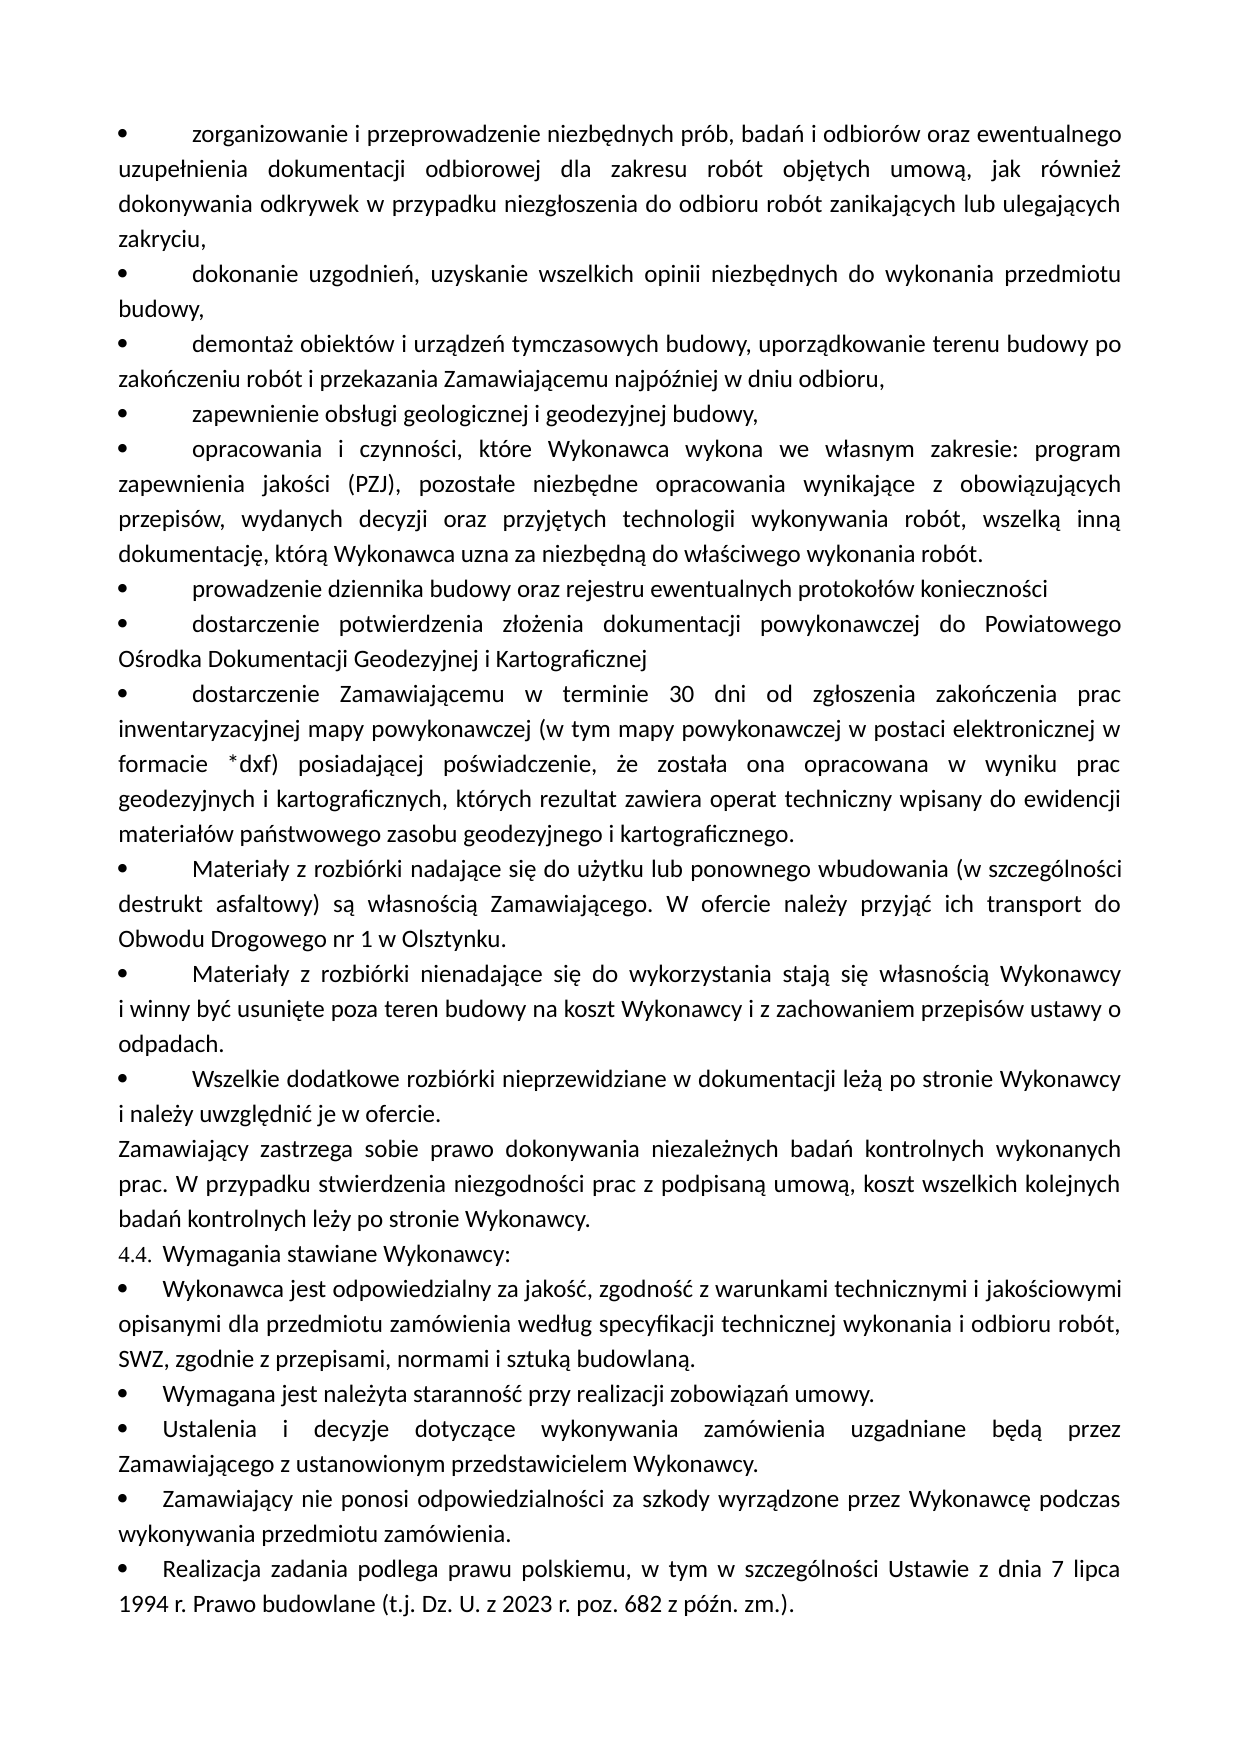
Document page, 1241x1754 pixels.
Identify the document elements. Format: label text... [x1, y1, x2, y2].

list Wszelkie dodatkowe rozbiórki nieprzewidziane w dokumentacji leżą po stronie Wykonawcy i należy uwzględnić je w ofercie. [118, 1063, 1122, 1129]
list demontaż obiektów i urządzeń tymczasowych budowy, uporządkowanie terenu budowy po zakończeniu robót i przekazania Zamawiającemu najpóźniej w dniu odbioru, [118, 328, 1122, 394]
list dostarczenie potwierdzenia złożenia dokumentacji powykonawczej do Powiatowego Ośrodka Dokumentacji Geodezyjnej i Kartograficznej [118, 608, 1122, 674]
list Materiały z rozbiórki nadające się do użytku lub ponownego wbudowania (w szczególności destrukt asfaltowy) są własnością Zamawiającego. W ofercie należy przyjąć ich transport do Obwodu Drogowego nr 1 w Olsztynku. [118, 853, 1122, 954]
list Realizacja zadania podlega prawu polskiemu, w tym w szczególności Ustawie z dnia 7 lipca 1994 r. Prawo budowlane (t.j. Dz. U. z 2023 r. poz. 682 z późn. zm.). [118, 1553, 1122, 1619]
list zapewnienie obsługi geologicznej i geodezyjnej budowy, [118, 398, 1122, 429]
text Zamawiający zastrzega sobie prawo dokonywania niezależnych badań kontrolnych wykonanych prac. W przypadku stwierdzenia niezgodności prac z podpisaną umową, koszt wszelkich kolejnych badań kontrolnych leży po stronie Wykonawcy. [118, 1133, 1122, 1234]
list opracowania i czynności, które Wykonawca wykona we własnym zakresie: program zapewnienia jakości (PZJ), pozostałe niezbędne opracowania wynikające z obowiązujących przepisów, wydanych decyzji oraz przyjętych technologii wykonywania robót, wszelką inną dokumentację, którą Wykonawca uzna za niezbędną do właściwego wykonania robót. [118, 433, 1122, 569]
list dostarczenie Zamawiającemu w terminie 30 dni od zgłoszenia zakończenia prac inwentaryzacyjnej mapy powykonawczej (w tym mapy powykonawczej w postaci elektronicznej w formacie *dxf) posiadającej poświadczenie, że została ona opracowana w wyniku prac geodezyjnych i kartograficznych, których rezultat zawiera operat techniczny wpisany do ewidencji materiałów państwowego zasobu geodezyjnego i kartograficznego. [118, 678, 1122, 849]
list Ustalenia i decyzje dotyczące wykonywania zamówienia uzgadniane będą przez Zamawiającego z ustanowionym przedstawicielem Wykonawcy. [118, 1413, 1122, 1479]
list dokonanie uzgodnień, uzyskanie wszelkich opinii niezbędnych do wykonania przedmiotu budowy, [118, 258, 1122, 324]
list Zamawiający nie ponosi odpowiedzialności za szkody wyrządzone przez Wykonawcę podczas wykonywania przedmiotu zamówienia. [118, 1483, 1122, 1549]
list Wymagana jest należyta staranność przy realizacji zobowiązań umowy. [118, 1378, 1122, 1409]
list Wykonawca jest odpowiedzialny za jakość, zgodność z warunkami technicznymi i jakościowymi opisanymi dla przedmiotu zamówienia według specyfikacji technicznej wykonania i odbioru robót, SWZ, zgodnie z przepisami, normami i sztuką budowlaną. [118, 1273, 1122, 1374]
list Materiały z rozbiórki nienadające się do wykorzystania stają się własnością Wykonawcy i winny być usunięte poza teren budowy na koszt Wykonawcy i z zachowaniem przepisów ustawy o odpadach. [118, 958, 1122, 1059]
list prowadzenie dziennika budowy oraz rejestru ewentualnych protokołów konieczności [118, 573, 1122, 604]
list zorganizowanie i przeprowadzenie niezbędnych prób, badań i odbiorów oraz ewentualnego uzupełnienia dokumentacji odbiorowej dla zakresu robót objętych umową, jak również dokonywania odkrywek w przypadku niezgłoszenia do odbioru robót zanikających lub ulegających zakryciu, [118, 118, 1122, 254]
list Wymagania stawiane Wykonawcy: [118, 1238, 1122, 1269]
